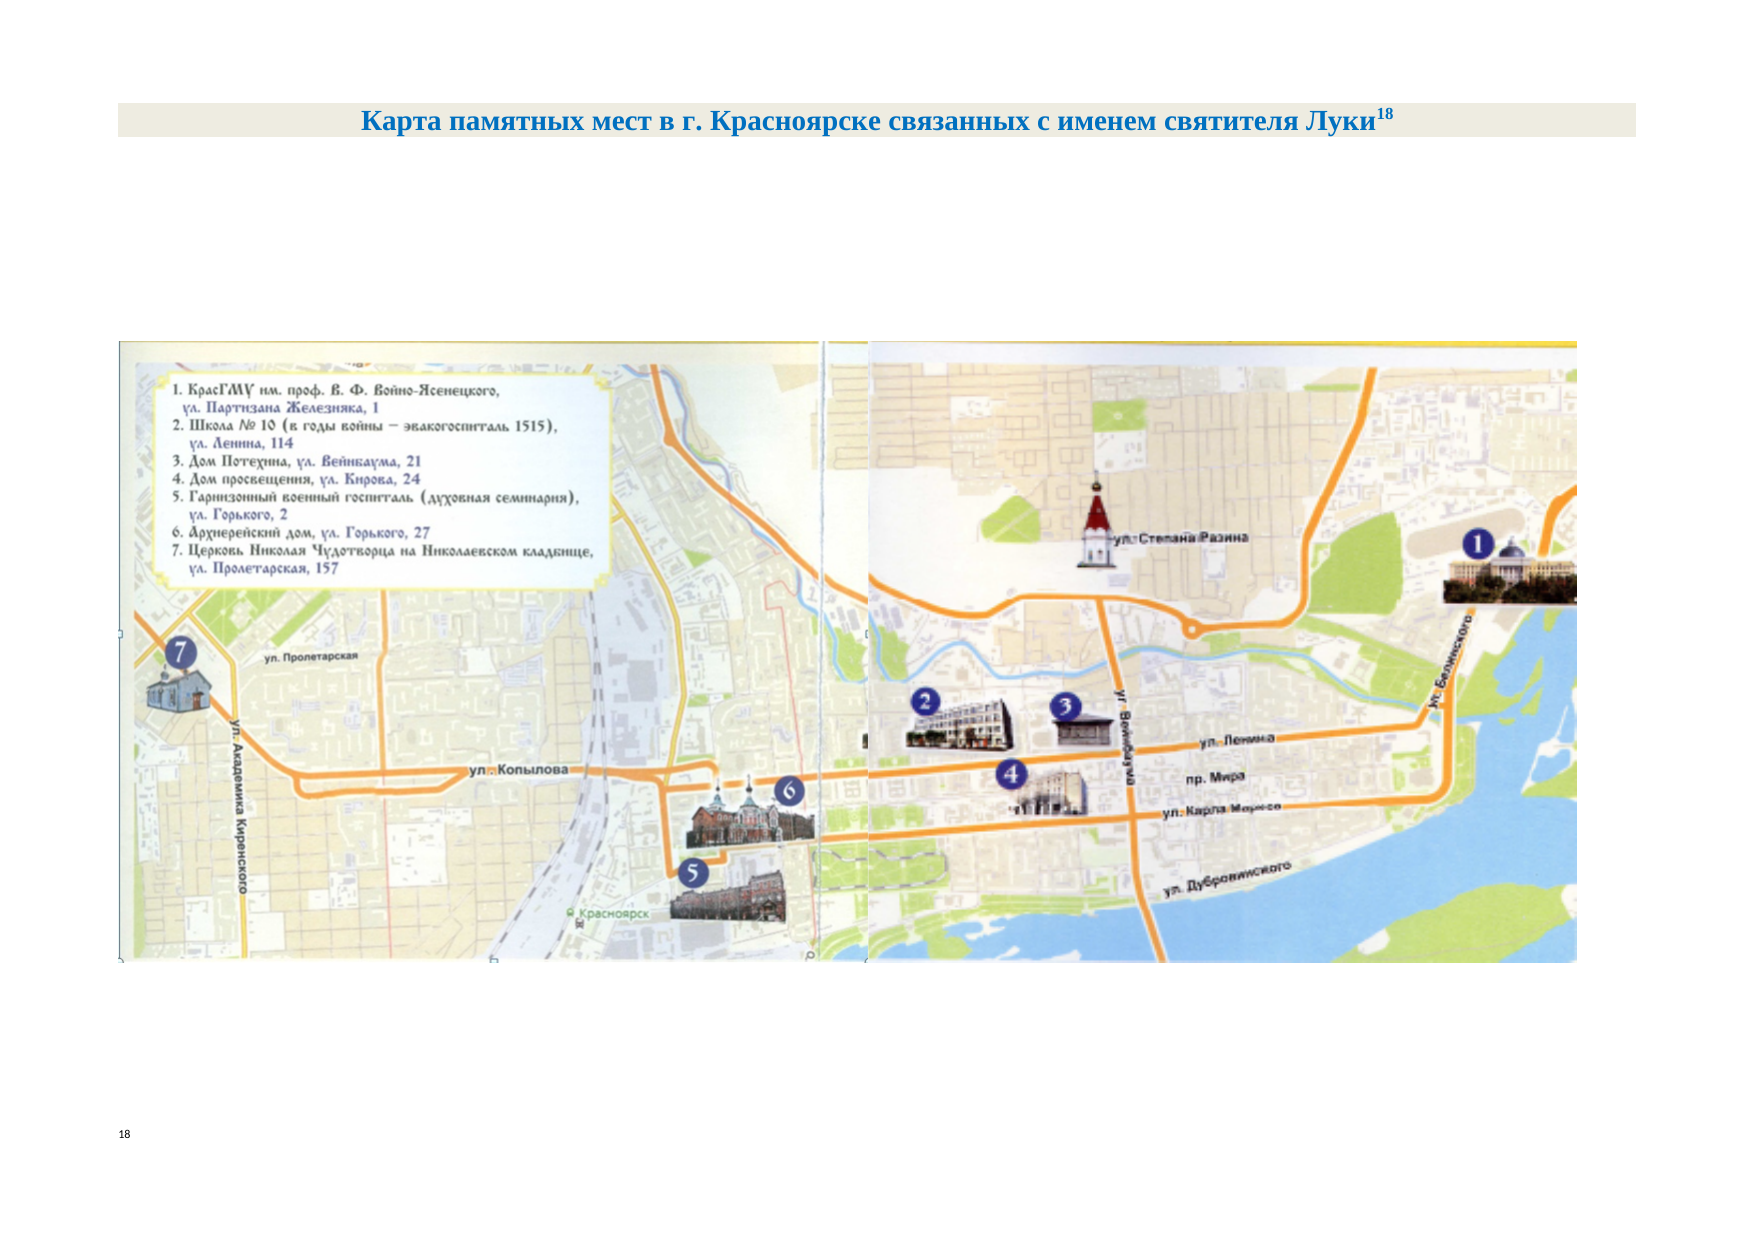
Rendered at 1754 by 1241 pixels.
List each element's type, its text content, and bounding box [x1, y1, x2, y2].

text Карта памятных мест в г. Красноярске связанных с именем святителя Луки [118, 103, 1636, 137]
picture [118, 341, 1577, 963]
